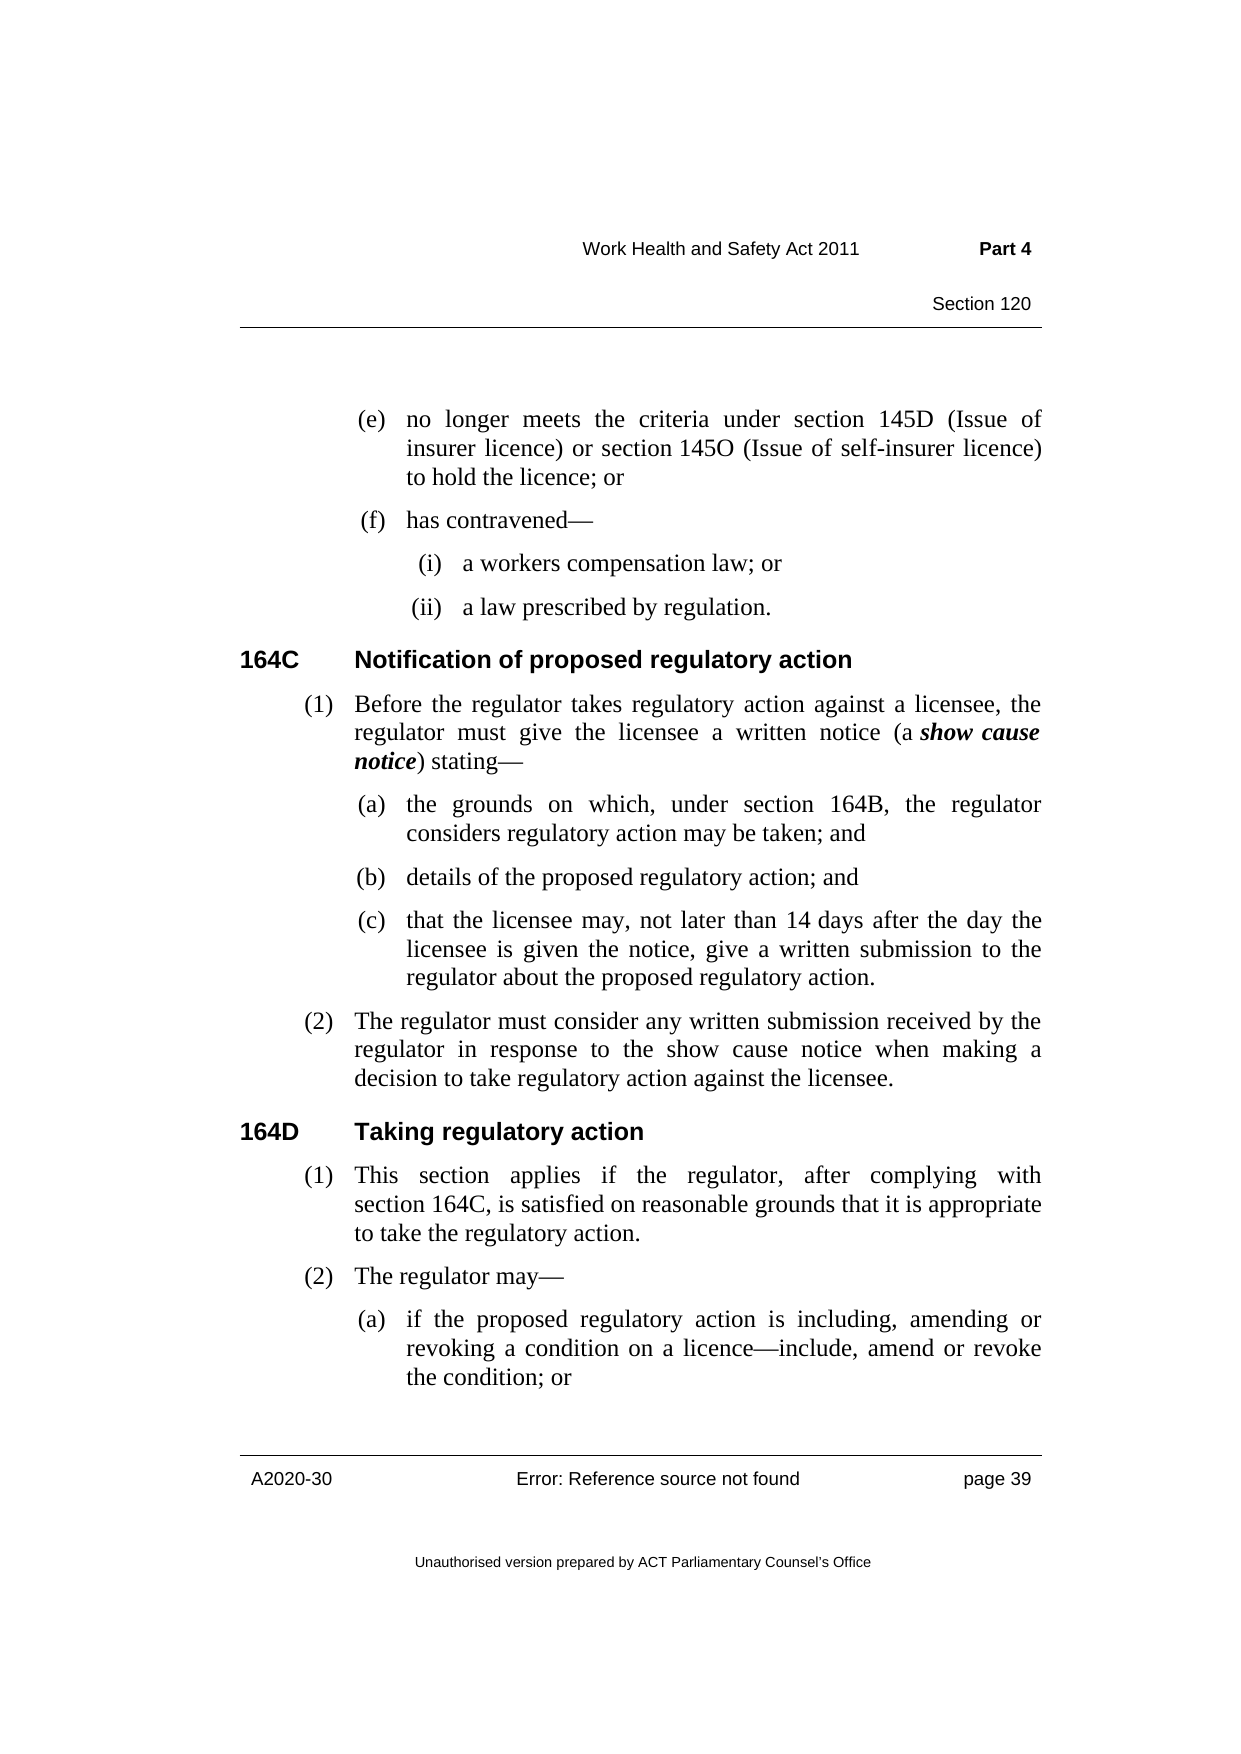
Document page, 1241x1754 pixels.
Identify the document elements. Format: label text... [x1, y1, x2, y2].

text (b) details of the proposed regulatory action; and [239, 862, 1042, 890]
text (1) Before the regulator takes regulatory action against a licensee, the regulator must give the licensee a written notice (a show cause notice) stating— [239, 689, 1042, 775]
text (a) if the proposed regulatory action is including, amending or revoking a condition on a licence—include, amend or revoke the condition; or [239, 1304, 1042, 1391]
text (i) a workers compensation law; or [239, 548, 1042, 577]
text (f) has contravened— [239, 505, 1042, 534]
text 164C Notification of proposed regulatory action [239, 645, 1042, 674]
text (2) The regulator may— [239, 1261, 1042, 1290]
text 164D Taking regulatory action [239, 1117, 1042, 1146]
text (1) This section applies if the regulator, after complying with section 164C, is satisfied on reasonable grounds that it is appropriate to take the regulatory action. [239, 1160, 1042, 1247]
text (a) the grounds on which, under section 164B, the regulator considers regulatory action may be taken; and [239, 789, 1042, 847]
text (c) that the licensee may, not later than 14 days after the day the licensee is given the notice, give a written submission to the regulator about the proposed regulatory action. [239, 905, 1042, 991]
text (ii) a law prescribed by regulation. [239, 592, 1042, 620]
text (e) no longer meets the criteria under section 145D (Issue of insurer licence) or section 145O (Issue of self-insurer licence) to hold the licence; or [239, 404, 1042, 490]
text (2) The regulator must consider any written submission received by the regulator in response to the show cause notice when making a decision to take regulatory action against the licensee. [239, 1006, 1042, 1092]
